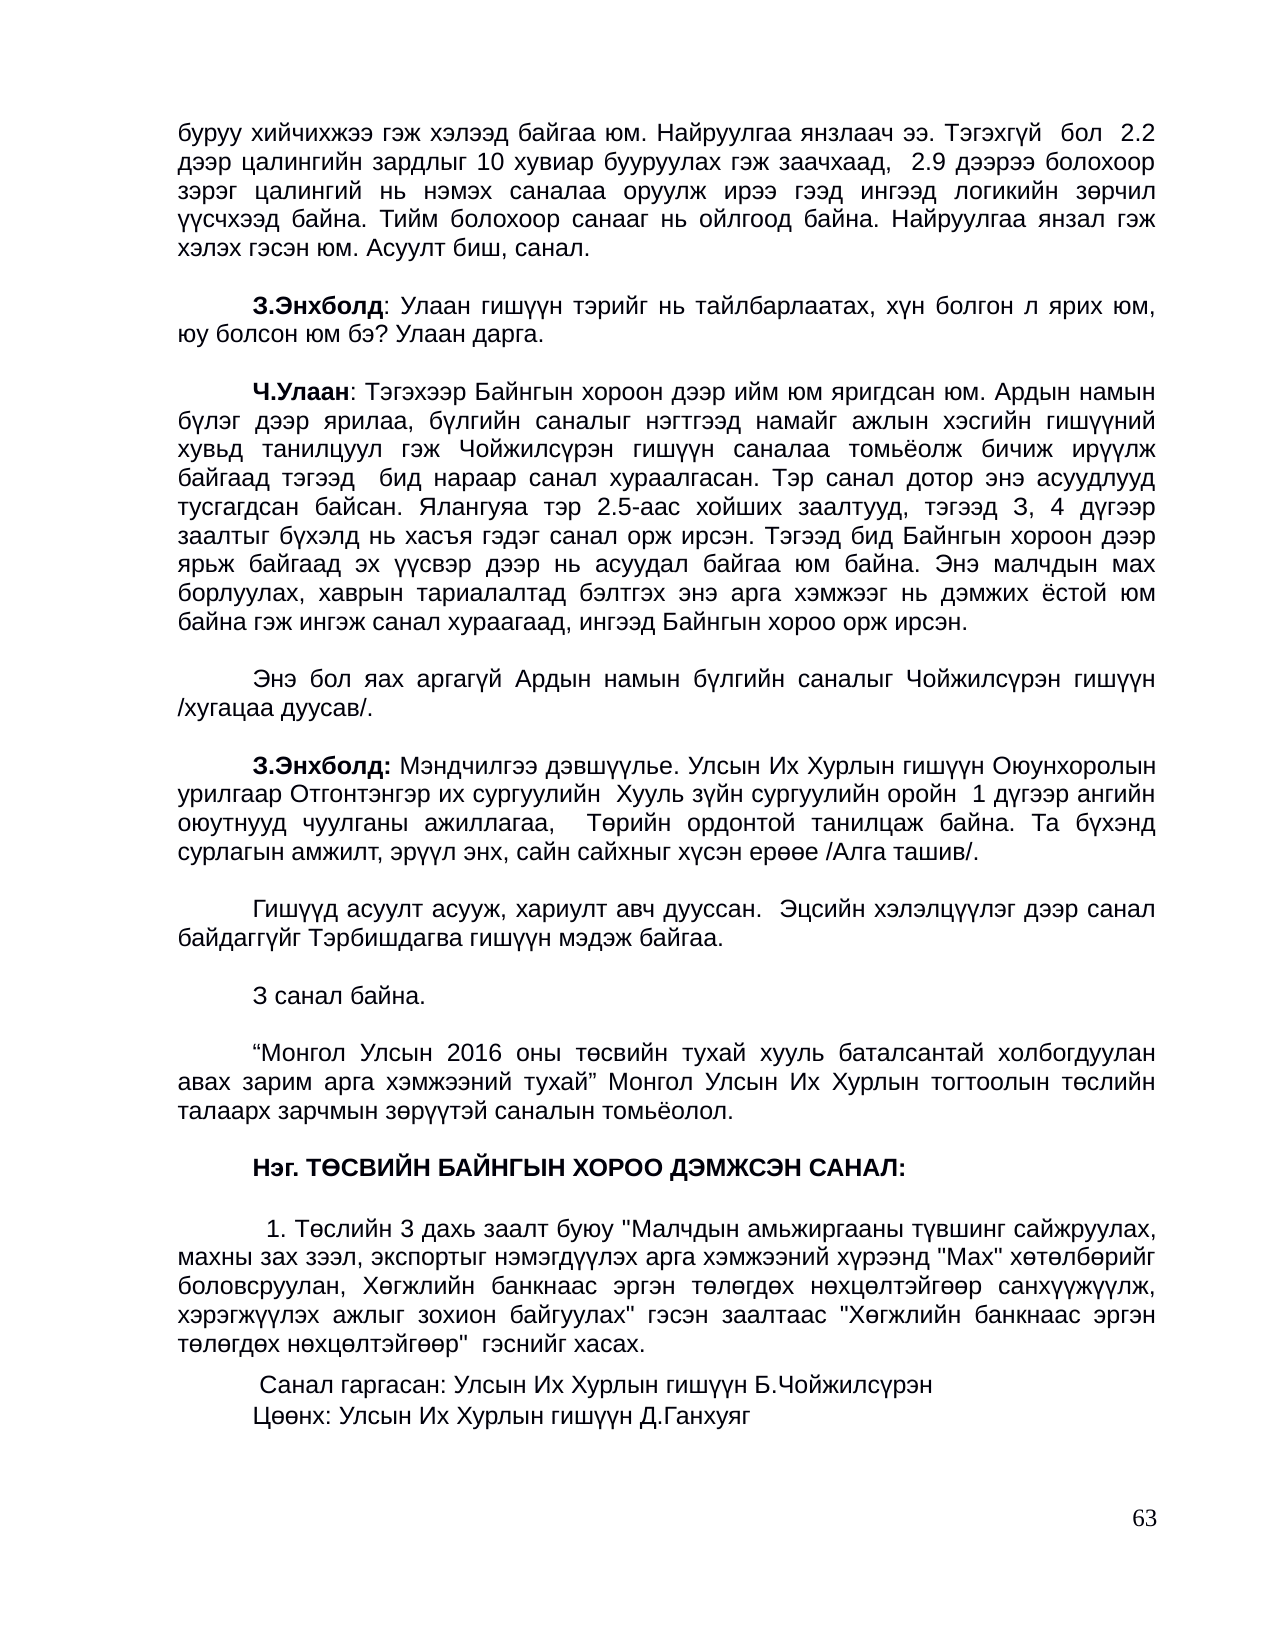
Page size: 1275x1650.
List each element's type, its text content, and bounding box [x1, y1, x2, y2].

text З.Энхболд: Улаан гишүүн тэрийг нь тайлбарлаатах, хүн болгон л ярих юм, юу болсон юм бэ? Улаан дарга. [177, 291, 1157, 348]
text Энэ бол яах аргагүй Ардын намын бүлгийн саналыг Чойжилсүрэн гишүүн /хугацаа дуусав/. [177, 664, 1157, 722]
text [177, 118, 1157, 262]
text Нэг. ТӨСВИЙН БАЙНГЫН ХОРОО ДЭМЖСЭН САНАЛ: [177, 1153, 1157, 1182]
text З.Энхболд: Мэндчилгээ дэвшүүлье. Улсын Их Хурлын гишүүн Оюунхоролын урилгаар Отгонтэнгэр их сургуулийн Хууль зүйн сургуулийн оройн 1 дүгээр ангийн оюутнууд чуулганы ажиллагаа, Төрийн ордонтой танилцаж байна. Та бүхэнд сурлагын амжилт, эрүүл энх, сайн сайхныг хүсэн ерөөе /Алга ташив/. [177, 751, 1157, 866]
text “Монгол Улсын 2016 оны төсвийн тухай хууль баталсантай холбогдуулан авах зарим арга хэмжээний тухай” Монгол Улсын Их Хурлын тогтоолын төслийн талаарх зарчмын зөрүүтэй саналын томьёолол. [177, 1038, 1157, 1124]
text Ч.Улаан: Тэгэхээр Байнгын хороон дээр ийм юм яригдсан юм. Ардын намын бүлэг дээр ярилаа, бүлгийн саналыг нэгтгээд намайг ажлын хэсгийн гишүүний хувьд танилцуул гэж Чойжилсүрэн гишүүн саналаа томьёолж бичиж ирүүлж байгаад тэгээд бид нараар санал хураалгасан. Тэр санал дотор энэ асуудлууд тусгагдсан байсан. Ялангуяа тэр 2.5-аас хойших заалтууд, тэгээд З, 4 дүгээр заалтыг бүхэлд нь хасъя гэдэг санал орж ирсэн. Тэгээд бид Байнгын хороон дээр ярьж байгаад эх үүсвэр дээр нь асуудал байгаа юм байна. Энэ малчдын мах борлуулах, хаврын тариалалтад бэлтгэх энэ арга хэмжээг нь дэмжих ёстой юм байна гэж ингэж санал хураагаад, ингээд Байнгын хороо орж ирсэн. [177, 377, 1157, 636]
text З санал байна. [177, 981, 1157, 1009]
text 1. Төслийн 3 дахь заалт буюу "Малчдын амьжиргааны түвшинг сайжруулах, махны зах зээл, экспортыг нэмэгдүүлэх арга хэмжээний хүрээнд "Мах" хөтөлбөрийг боловсруулан, Хөгжлийн банкнаас эргэн төлөгдөх нөхцөлтэйгөөр санхүүжүүлж, хэрэгжүүлэх ажлыг зохион байгуулах" гэсэн заалтаас "Хөгжлийн банкнаас эргэн төлөгдөх нөхцөлтэйгөөр" гэснийг хасах. [177, 1213, 1157, 1357]
text Цөөнх: Улсын Их Хурлын гишүүн Д.Ганхуяг [177, 1401, 1157, 1430]
text Гишүүд асуулт асууж, хариулт авч дууссан. Эцсийн хэлэлцүүлэг дээр санал байдаггүйг Тэрбишдагва гишүүн мэдэж байгаа. [177, 894, 1157, 952]
text Санал гаргасан: Улсын Их Хурлын гишүүн Б.Чойжилсүрэн [177, 1370, 1157, 1398]
